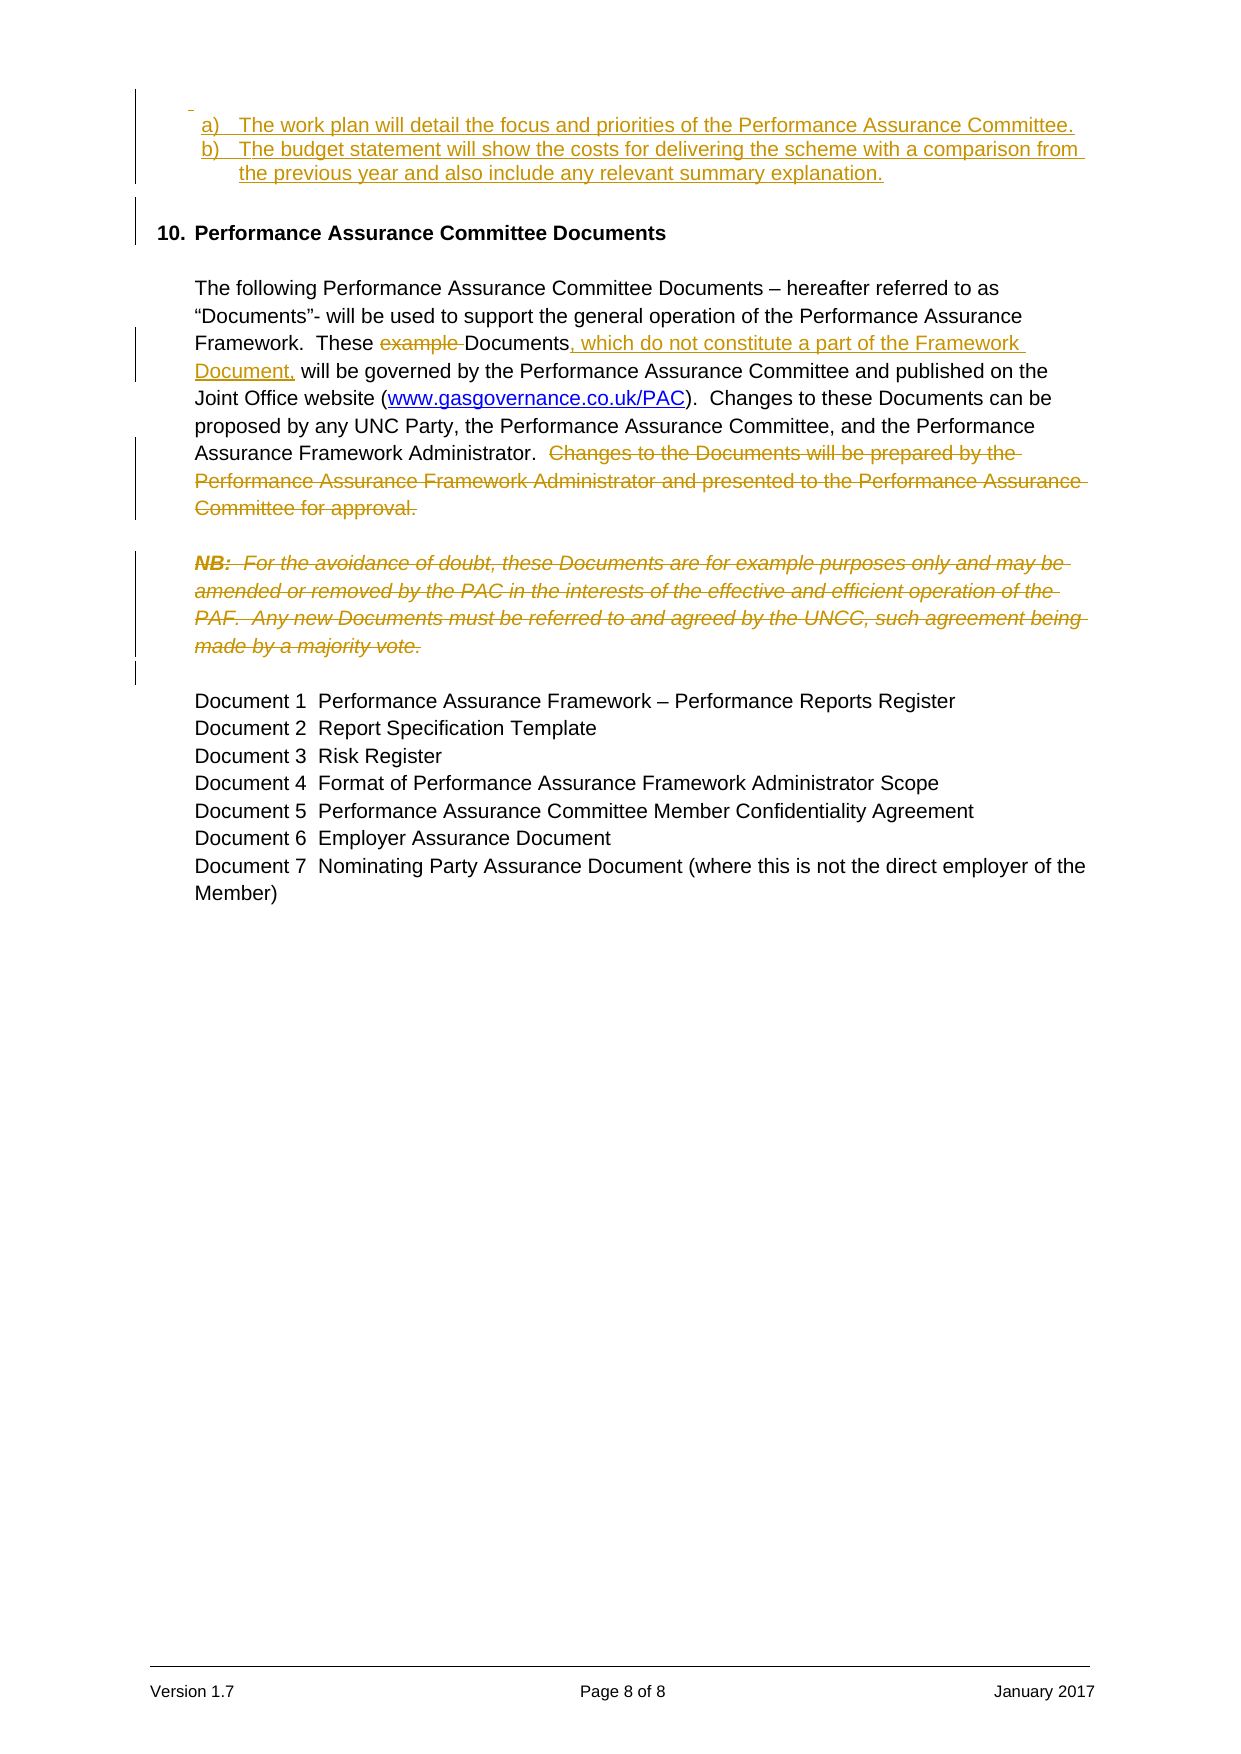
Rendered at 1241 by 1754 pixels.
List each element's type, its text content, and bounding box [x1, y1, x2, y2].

list The following Performance Assurance Committee Documents – hereafter referred to as “Documents”- will be used to support the general operation of the Performance Assurance Framework. These Documents will be governed by the Performance Assurance Committee and published on the Joint Office website (www.gasgovernance.co.uk/PAC). Changes to these Documents can be proposed by any UNC Party, the Performance Assurance Committee, and the Performance Assurance Framework Administrator. [194, 276, 1090, 520]
list Document 4 Format of Performance Assurance Framework Administrator Scope [194, 771, 1090, 795]
list Document 1 Performance Assurance Framework – Performance Reports Register [194, 688, 1090, 712]
list Document 3 Risk Register [194, 743, 1090, 767]
list Performance Assurance Committee Documents [157, 221, 1090, 245]
list Document 6 Employer Assurance Document [194, 826, 1090, 850]
list Document 2 Report Specification Template [194, 716, 1090, 740]
list Document 5 Performance Assurance Committee Member Confidentiality Agreement [194, 798, 1090, 822]
list Document 7 Nominating Party Assurance Document (where this is not the direct employer of the Member) [194, 853, 1090, 905]
